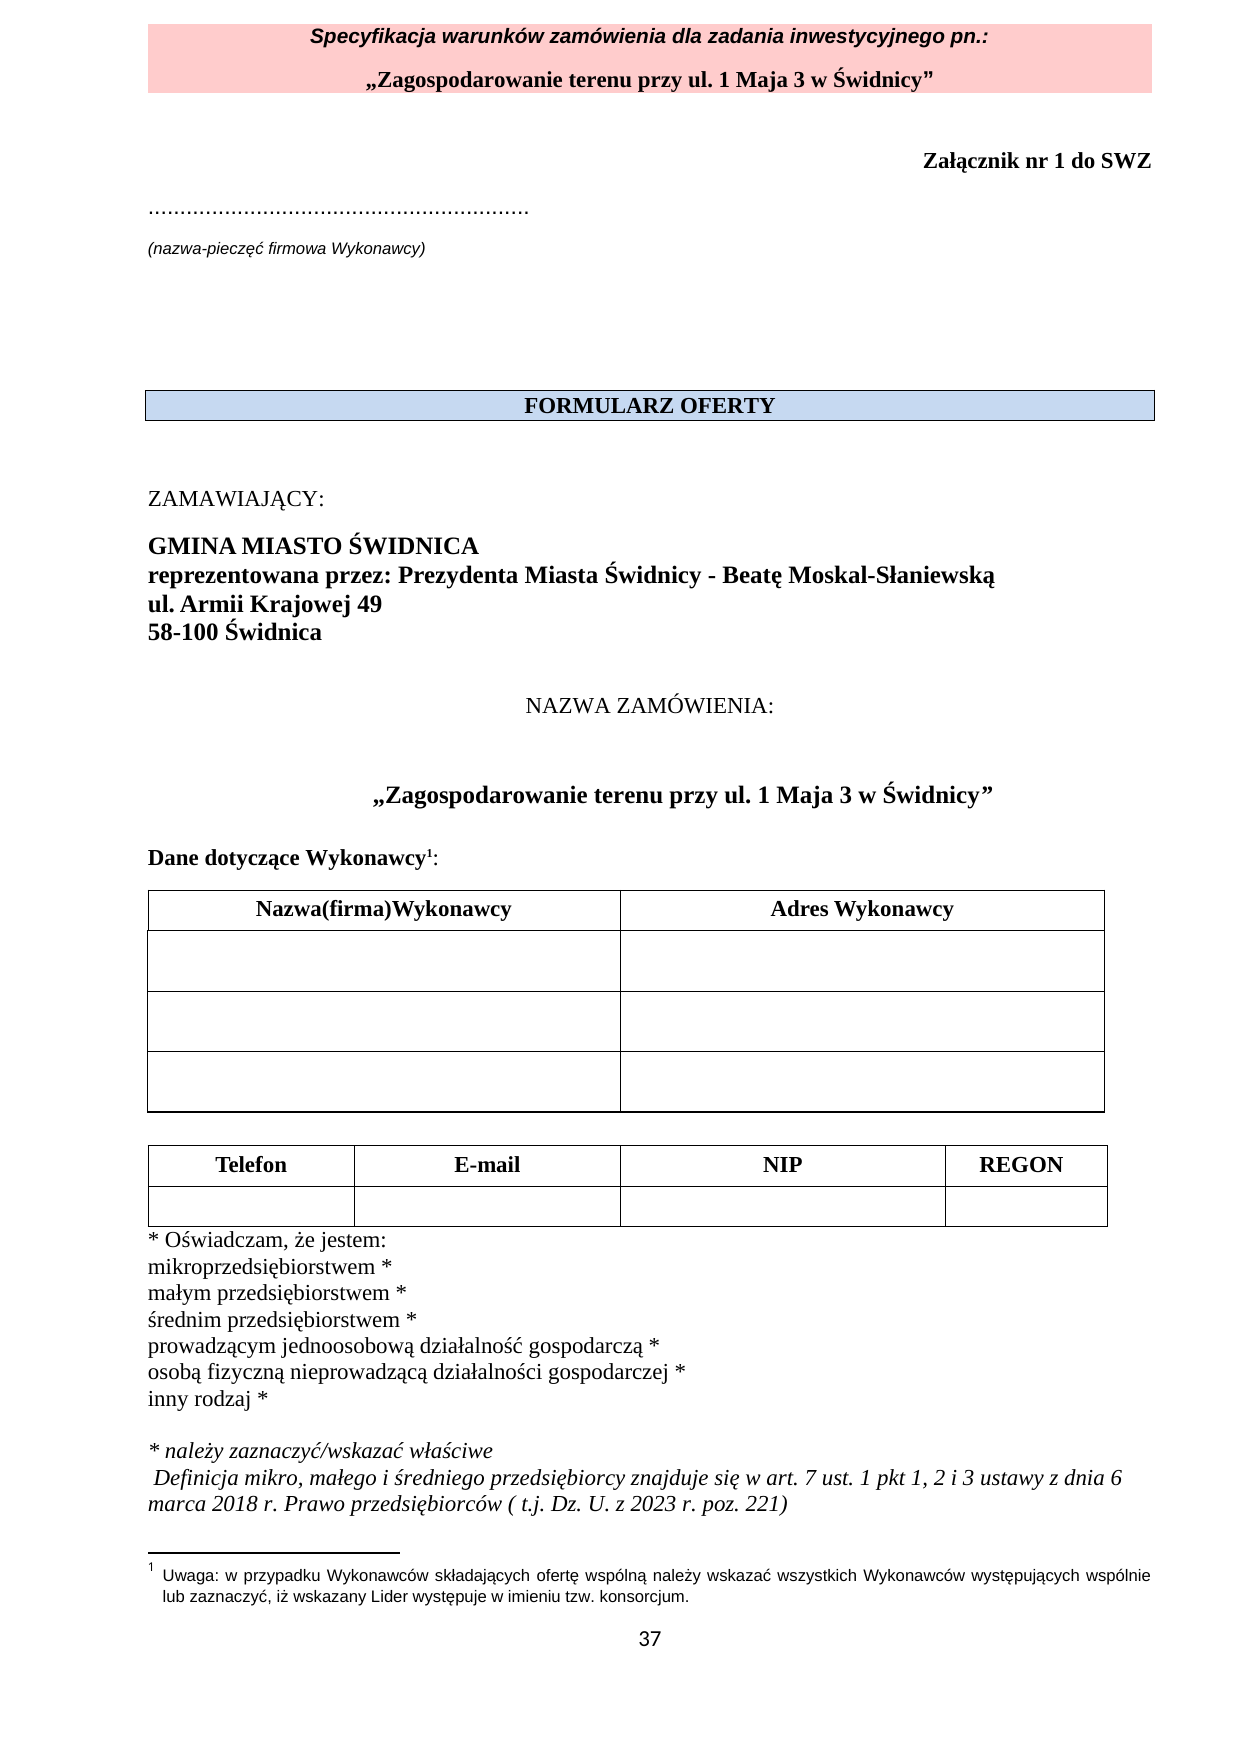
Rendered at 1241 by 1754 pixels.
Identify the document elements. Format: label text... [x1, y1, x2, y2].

table_cell [621, 931, 1104, 991]
table_header E-mail [355, 1146, 620, 1186]
text osobą fizyczną nieprowadzącą działalności gospodarczej * [148, 1358, 1152, 1385]
text (nazwa-pieczęć firmowa Wykonawcy) [148, 239, 1152, 258]
text ZAMAWIAJĄCY: [148, 486, 1152, 512]
text GMINA MIASTO ŚWIDNICA [148, 531, 1152, 560]
table_cell [148, 992, 620, 1051]
table_cell [149, 1187, 354, 1226]
table_cell [148, 931, 620, 991]
table_cell [355, 1187, 620, 1226]
text inny rodzaj * [148, 1385, 1152, 1411]
table_header REGON [946, 1146, 1107, 1186]
table_header Nazwa(firma)Wykonawcy [149, 891, 620, 930]
text FORMULARZ OFERTY [146, 391, 1154, 420]
table_header Telefon [149, 1146, 354, 1186]
text średnim przedsiębiorstwem * [148, 1306, 1152, 1332]
text ul. Armii Krajowej 49 [148, 589, 1152, 617]
text reprezentowana przez: Prezydenta Miasta Świdnicy - Beatę Moskal-Słaniewską [148, 560, 1152, 589]
text Definicja mikro, małego i średniego przedsiębiorcy znajduje się w art. 7 ust. 1 pkt 1, 2 i 3 ustawy z dnia 6 marca 2018 r. Prawo przedsiębiorców ( t.j. Dz. U. z 2023 r. poz. 221) [148, 1464, 1152, 1516]
table_cell [621, 992, 1104, 1051]
table_header Adres Wykonawcy [621, 891, 1104, 930]
table_cell [621, 1187, 945, 1226]
text * należy zaznaczyć/wskazać właściwe [148, 1437, 1152, 1464]
table_cell [621, 1052, 1104, 1111]
table_header NIP [621, 1146, 945, 1186]
text 58-100 Świdnica [148, 617, 1152, 646]
text * Oświadczam, że jestem: [148, 1227, 1152, 1253]
table_cell [148, 1052, 620, 1111]
text mikroprzedsiębiorstwem * [148, 1253, 1152, 1279]
text Dane dotyczące Wykonawcy: [148, 844, 1152, 870]
table_cell [946, 1187, 1107, 1226]
text NAZWA ZAMÓWIENIA: [148, 692, 1152, 718]
text małym przedsiębiorstwem * [148, 1279, 1152, 1306]
text „Zagospodarowanie terenu przy ul. 1 Maja 3 w Świdnicy” [207, 781, 1152, 809]
text ............................................................ [148, 193, 1152, 219]
text prowadzącym jednoosobową działalność gospodarczą * [148, 1332, 1152, 1358]
text Załącznik nr 1 do SWZ [148, 148, 1152, 174]
